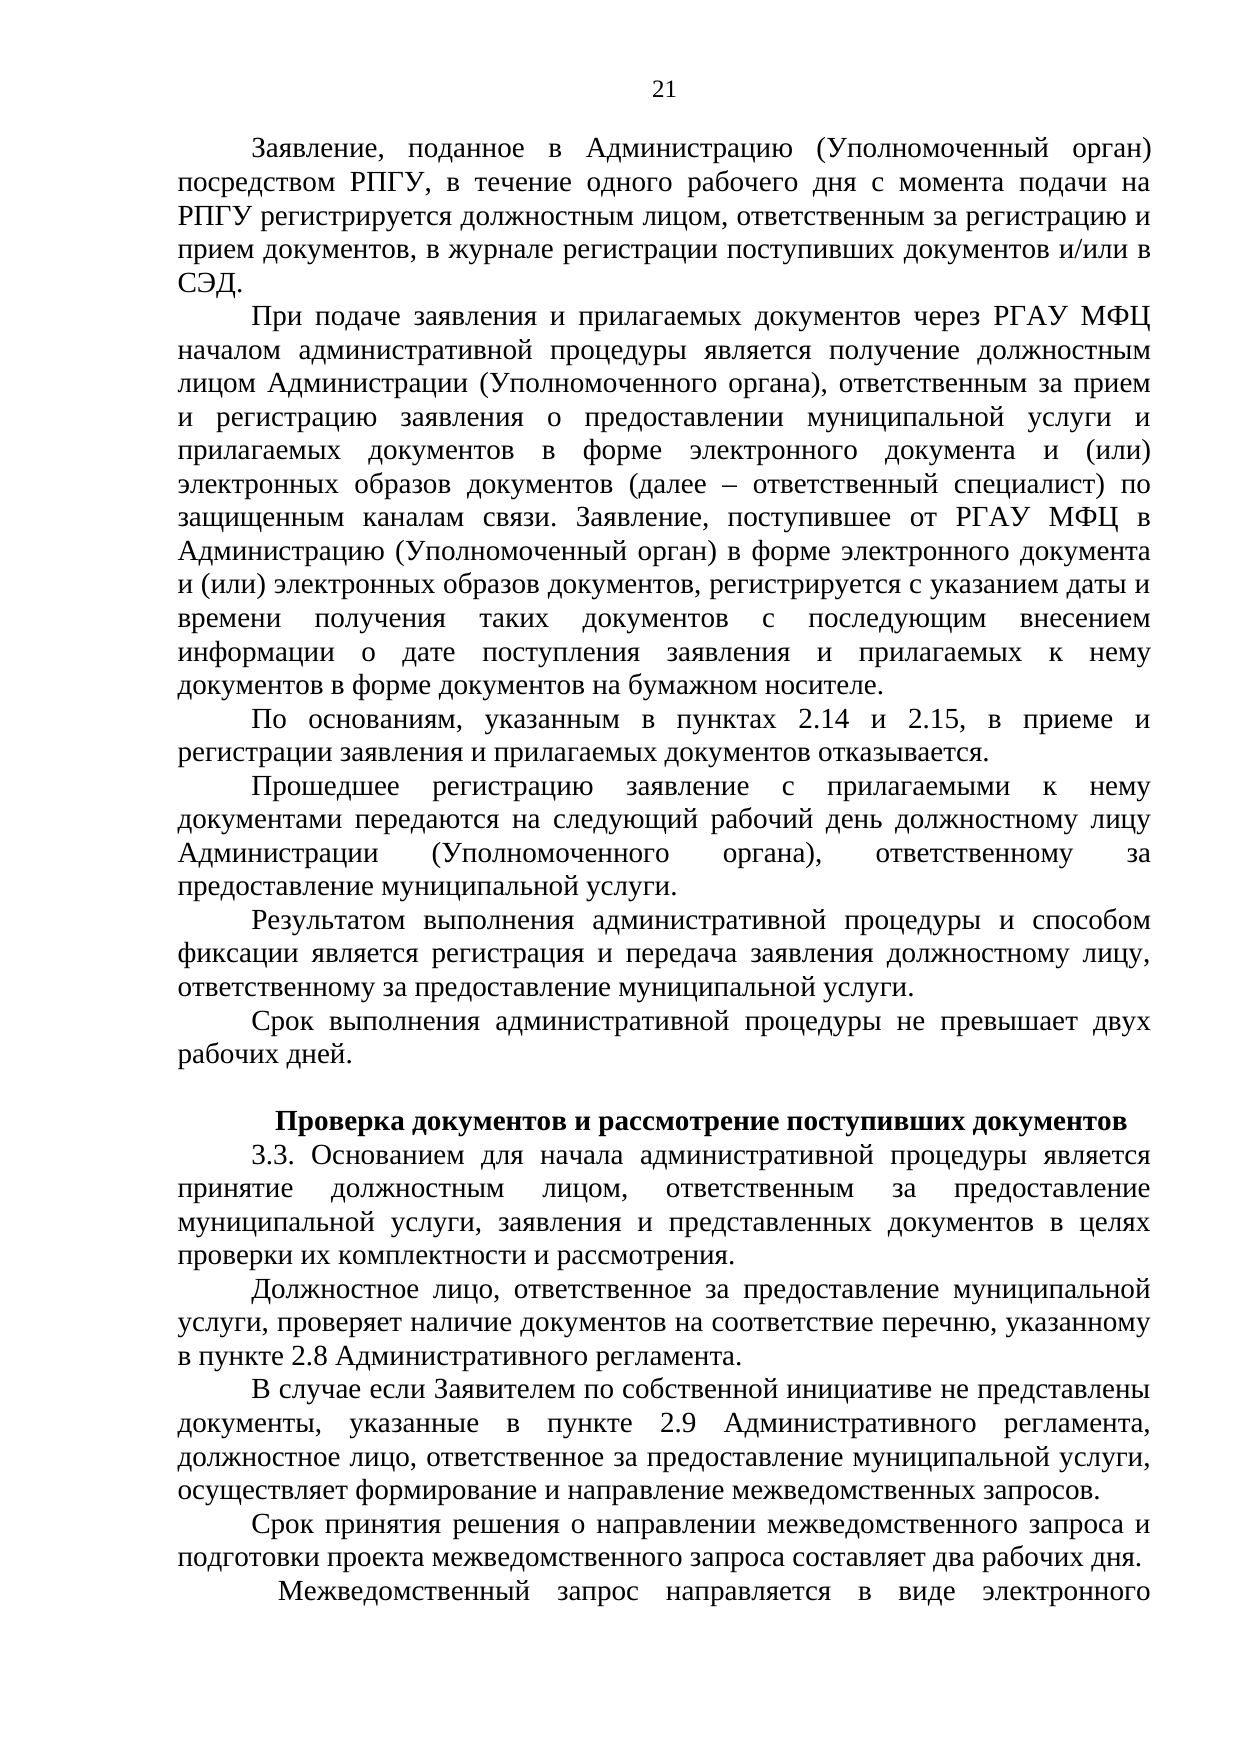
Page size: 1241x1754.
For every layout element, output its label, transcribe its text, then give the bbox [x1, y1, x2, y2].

text По основаниям, указанным в пунктах 2.14 и 2.15, в приеме и регистрации заявления и прилагаемых документов отказывается. [177, 701, 1152, 768]
text Результатом выполнения административной процедуры и способом фиксации является регистрация и передача заявления должностному лицу, ответственному за предоставление муниципальной услуги. [177, 902, 1152, 1003]
text Срок выполнения административной процедуры не превышает двух рабочих дней. [177, 1003, 1152, 1070]
text В случае если Заявителем по собственной инициативе не представлены документы, указанные в пункте 2.9 Административного регламента, должностное лицо, ответственное за предоставление муниципальной услуги, осуществляет формирование и направление межведомственных запросов. [177, 1372, 1152, 1506]
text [177, 1573, 1152, 1606]
text Прошедшее регистрацию заявление с прилагаемыми к нему документами передаются на следующий рабочий день должностному лицу Администрации (Уполномоченного органа), ответственному за предоставление муниципальной услуги. [177, 768, 1152, 902]
text При подаче заявления и прилагаемых документов через РГАУ МФЦ началом административной процедуры является получение должностным лицом Администрации (Уполномоченного органа), ответственным за прием и регистрацию заявления о предоставлении муниципальной услуги и прилагаемых документов в форме электронного документа и (или) электронных образов документов (далее – ответственный специалист) по защищенным каналам связи. Заявление, поступившее от РГАУ МФЦ в Администрацию (Уполномоченный орган) в форме электронного документа и (или) электронных образов документов, регистрируется с указанием даты и времени получения таких документов с последующим внесением информации о дате поступления заявления и прилагаемых к нему документов в форме документов на бумажном носителе. [177, 298, 1152, 701]
text Заявление, поданное в Администрацию (Уполномоченный орган) посредством РПГУ, в течение одного рабочего дня с момента подачи на РПГУ регистрируется должностным лицом, ответственным за регистрацию и прием документов, в журнале регистрации поступивших документов и/или в СЭД. [177, 131, 1152, 298]
text Проверка документов и рассмотрение поступивших документов [177, 1103, 1152, 1137]
text Срок принятия решения о направлении межведомственного запроса и подготовки проекта межведомственного запроса составляет два рабочих дня. [177, 1506, 1152, 1573]
text Должностное лицо, ответственное за предоставление муниципальной услуги, проверяет наличие документов на соответствие перечню, указанному в пункте 2.8 Административного регламента. [177, 1271, 1152, 1372]
text 3.3. Основанием для начала административной процедуры является принятие должностным лицом, ответственным за предоставление муниципальной услуги, заявления и представленных документов в целях проверки их комплектности и рассмотрения. [177, 1137, 1152, 1271]
